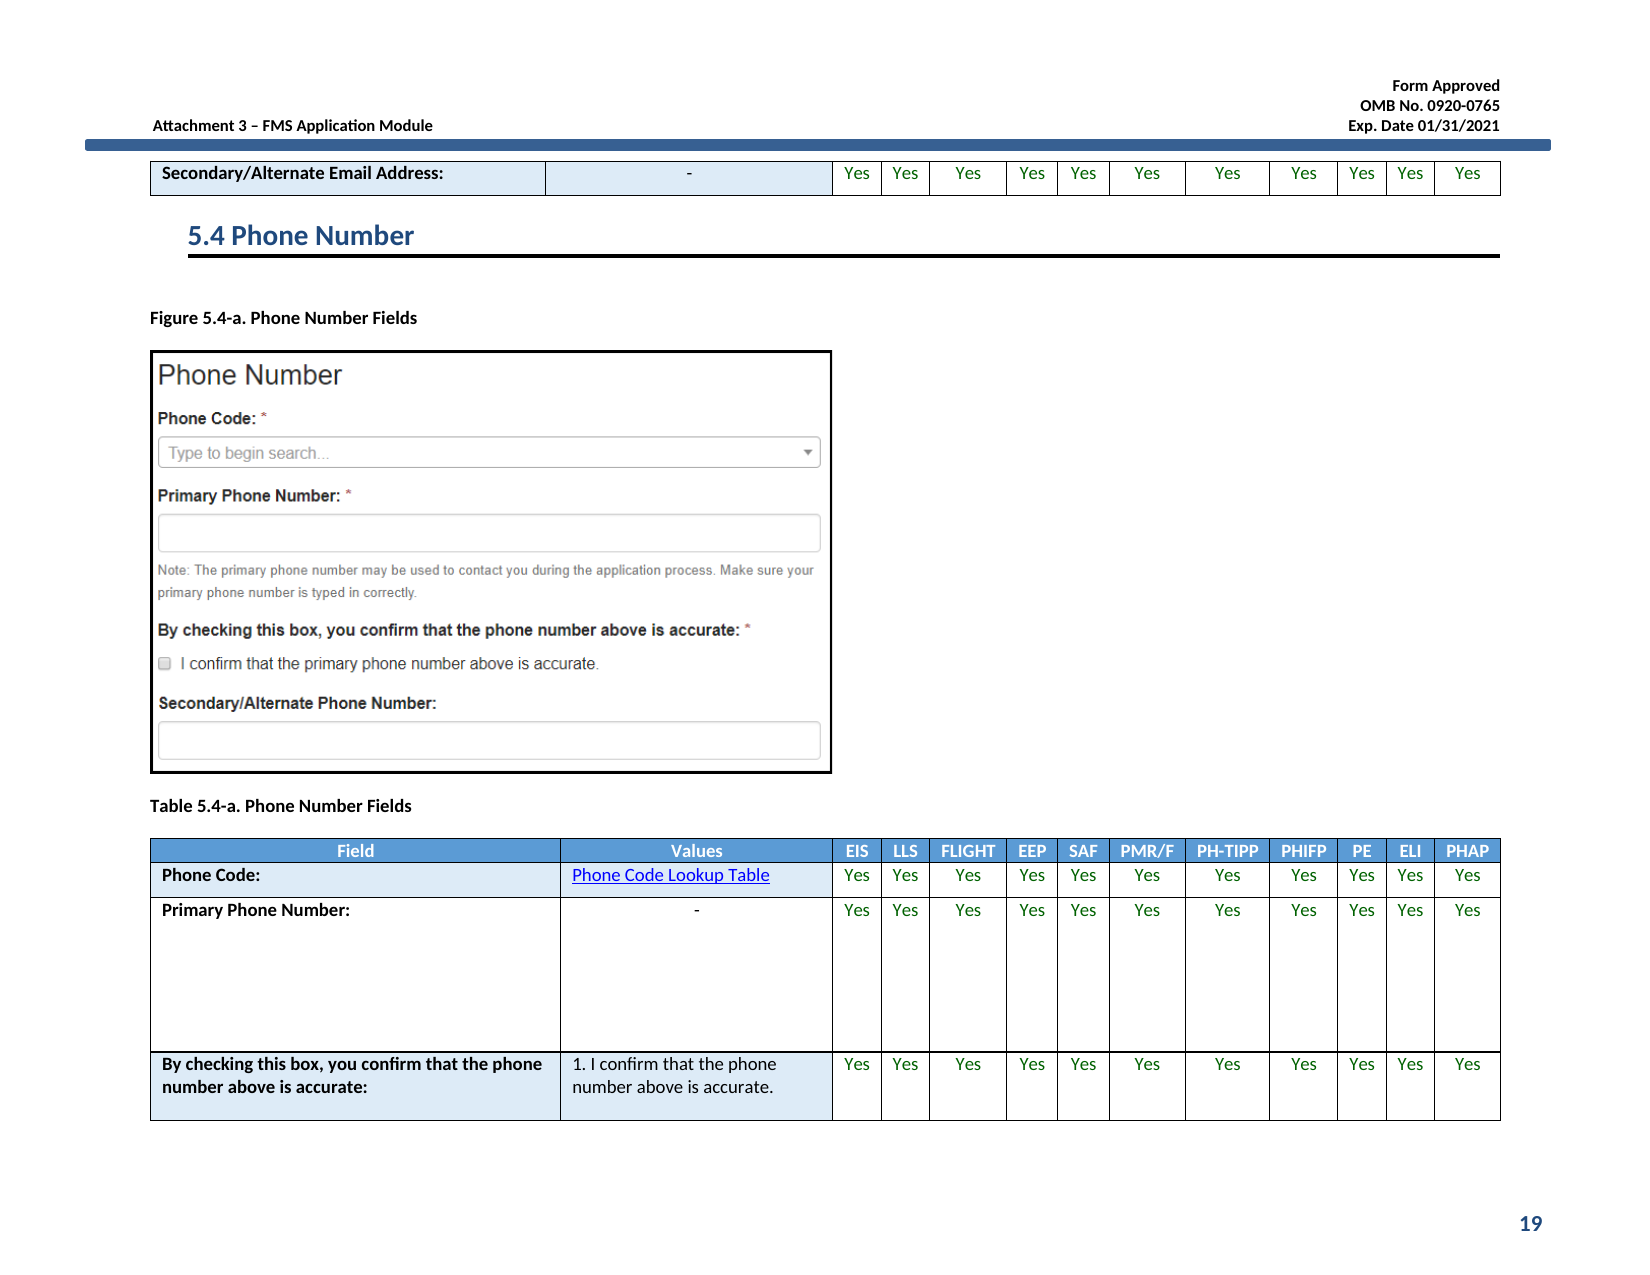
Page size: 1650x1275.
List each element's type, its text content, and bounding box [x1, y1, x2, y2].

table_cell 1. I confirm that the phone number above is accurate. [561, 1053, 832, 1120]
table_cell Yes [1058, 162, 1109, 195]
table_cell Yes [1270, 1053, 1337, 1120]
table_cell Yes [1387, 162, 1434, 195]
text Figure 5.4-a. Phone Number Fields [150, 307, 1500, 330]
table_header PE [1338, 839, 1386, 862]
table_header EEP [1007, 839, 1057, 862]
table_cell Yes [1387, 1053, 1434, 1120]
table_cell Yes [930, 898, 1006, 1051]
table_cell Yes [833, 162, 881, 195]
table_cell Yes [1186, 898, 1269, 1051]
table_cell Yes [930, 162, 1006, 195]
table_header PHIFP [1270, 839, 1337, 862]
table_cell Yes [833, 898, 881, 1051]
table_cell Phone Code: [151, 863, 560, 897]
table_header PH-TIPP [1186, 839, 1269, 862]
table_cell Yes [1270, 162, 1337, 195]
table_cell Yes [1435, 162, 1500, 195]
table_cell Yes [1058, 898, 1109, 1051]
table_header PMR/F [1110, 839, 1185, 862]
table_cell - [561, 898, 832, 1051]
table_cell Yes [930, 863, 1006, 897]
table_cell Yes [833, 1053, 881, 1120]
table_cell Phone Code Lookup Table [561, 863, 832, 897]
table_cell Yes [1338, 863, 1386, 897]
table_cell Yes [1186, 162, 1269, 195]
table_header Field [151, 839, 560, 862]
table_cell Yes [1058, 1053, 1109, 1120]
table_cell Yes [1186, 863, 1269, 897]
table_cell Yes [1338, 1053, 1386, 1120]
table_cell Primary Phone Number: [151, 898, 560, 1051]
table_cell Yes [1435, 863, 1500, 897]
table_header PHAP [1435, 839, 1500, 862]
picture [150, 350, 833, 774]
table_cell By checking this box, you confirm that the phone number above is accurate: [151, 1053, 560, 1120]
text Table 5.4-a. Phone Number Fields [150, 794, 1500, 817]
table_cell Yes [1007, 898, 1057, 1051]
table_cell Yes [1186, 1053, 1269, 1120]
table_header ELI [1387, 839, 1434, 862]
table_cell Yes [1110, 863, 1185, 897]
table_cell Yes [1387, 863, 1434, 897]
table_cell Yes [882, 162, 929, 195]
subtitle Phone Number [187, 217, 1500, 258]
table_cell Yes [1110, 162, 1185, 195]
table_cell Yes [1270, 898, 1337, 1051]
table_header LLS [882, 839, 929, 862]
table_cell Yes [833, 863, 881, 897]
table_header SAF [1058, 839, 1109, 862]
table_cell Yes [1338, 898, 1386, 1051]
table_cell Yes [882, 863, 929, 897]
table_cell Yes [1338, 162, 1386, 195]
table_cell Yes [1007, 162, 1057, 195]
table_cell Yes [1435, 898, 1500, 1051]
table_header EIS [833, 839, 881, 862]
table_cell Yes [930, 1053, 1006, 1120]
table_cell Yes [1058, 863, 1109, 897]
table_cell Yes [1007, 1053, 1057, 1120]
table_cell Yes [1007, 863, 1057, 897]
table_header FLIGHT [930, 839, 1006, 862]
table_cell Yes [1435, 1053, 1500, 1120]
table_cell Yes [1270, 863, 1337, 897]
table_cell Secondary/Alternate Email Address: [151, 162, 545, 195]
table_header Values [561, 839, 832, 862]
table_cell Yes [882, 898, 929, 1051]
table_cell Yes [1110, 1053, 1185, 1120]
table_cell - [546, 162, 832, 195]
table_cell Yes [882, 1053, 929, 1120]
table_cell Yes [1110, 898, 1185, 1051]
table_cell Yes [1387, 898, 1434, 1051]
